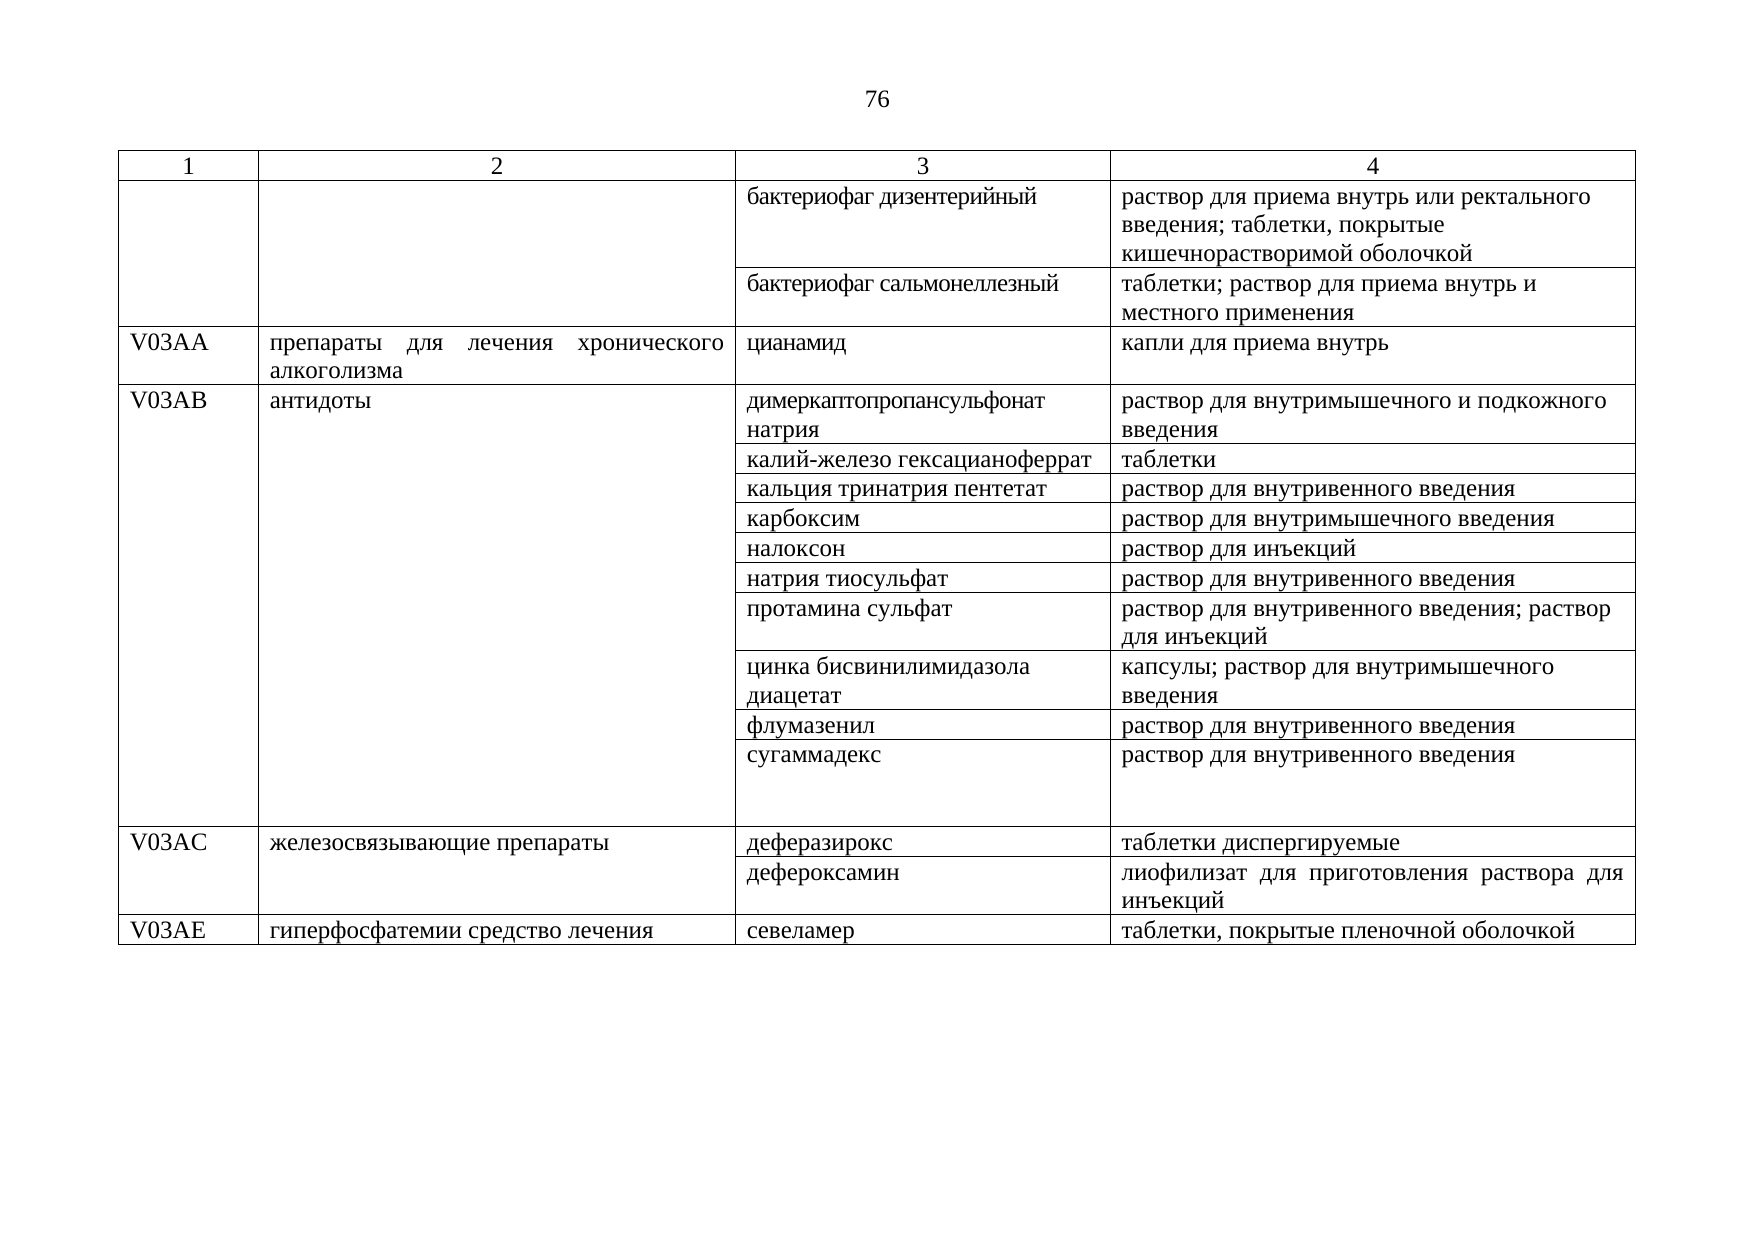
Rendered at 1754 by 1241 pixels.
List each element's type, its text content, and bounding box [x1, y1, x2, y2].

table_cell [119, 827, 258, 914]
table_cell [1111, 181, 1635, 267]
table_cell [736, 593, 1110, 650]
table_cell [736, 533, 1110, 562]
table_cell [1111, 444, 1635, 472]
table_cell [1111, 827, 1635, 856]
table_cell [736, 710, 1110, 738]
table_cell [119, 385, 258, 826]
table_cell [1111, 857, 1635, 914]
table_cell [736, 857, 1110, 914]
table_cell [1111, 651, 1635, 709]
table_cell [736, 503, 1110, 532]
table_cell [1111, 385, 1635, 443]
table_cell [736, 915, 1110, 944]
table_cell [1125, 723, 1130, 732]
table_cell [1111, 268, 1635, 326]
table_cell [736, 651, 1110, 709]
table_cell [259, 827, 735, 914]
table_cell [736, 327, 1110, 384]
table_header 1 [119, 151, 258, 180]
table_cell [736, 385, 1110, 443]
table_header 4 [1111, 151, 1635, 180]
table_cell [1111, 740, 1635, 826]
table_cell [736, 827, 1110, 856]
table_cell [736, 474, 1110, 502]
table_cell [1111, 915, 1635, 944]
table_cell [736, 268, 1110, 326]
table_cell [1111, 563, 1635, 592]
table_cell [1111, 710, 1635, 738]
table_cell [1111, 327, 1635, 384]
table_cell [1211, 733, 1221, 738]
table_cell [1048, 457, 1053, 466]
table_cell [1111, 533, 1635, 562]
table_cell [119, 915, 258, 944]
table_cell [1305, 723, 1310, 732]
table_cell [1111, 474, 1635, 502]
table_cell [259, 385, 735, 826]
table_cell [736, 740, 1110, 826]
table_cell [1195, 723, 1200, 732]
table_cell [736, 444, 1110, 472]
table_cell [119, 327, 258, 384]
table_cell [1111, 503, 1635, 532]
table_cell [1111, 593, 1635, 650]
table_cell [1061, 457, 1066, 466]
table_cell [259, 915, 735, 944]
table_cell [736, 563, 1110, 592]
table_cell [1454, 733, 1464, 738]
table_header 2 [259, 151, 735, 180]
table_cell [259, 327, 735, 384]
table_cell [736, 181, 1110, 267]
table_header 3 [736, 151, 1110, 180]
